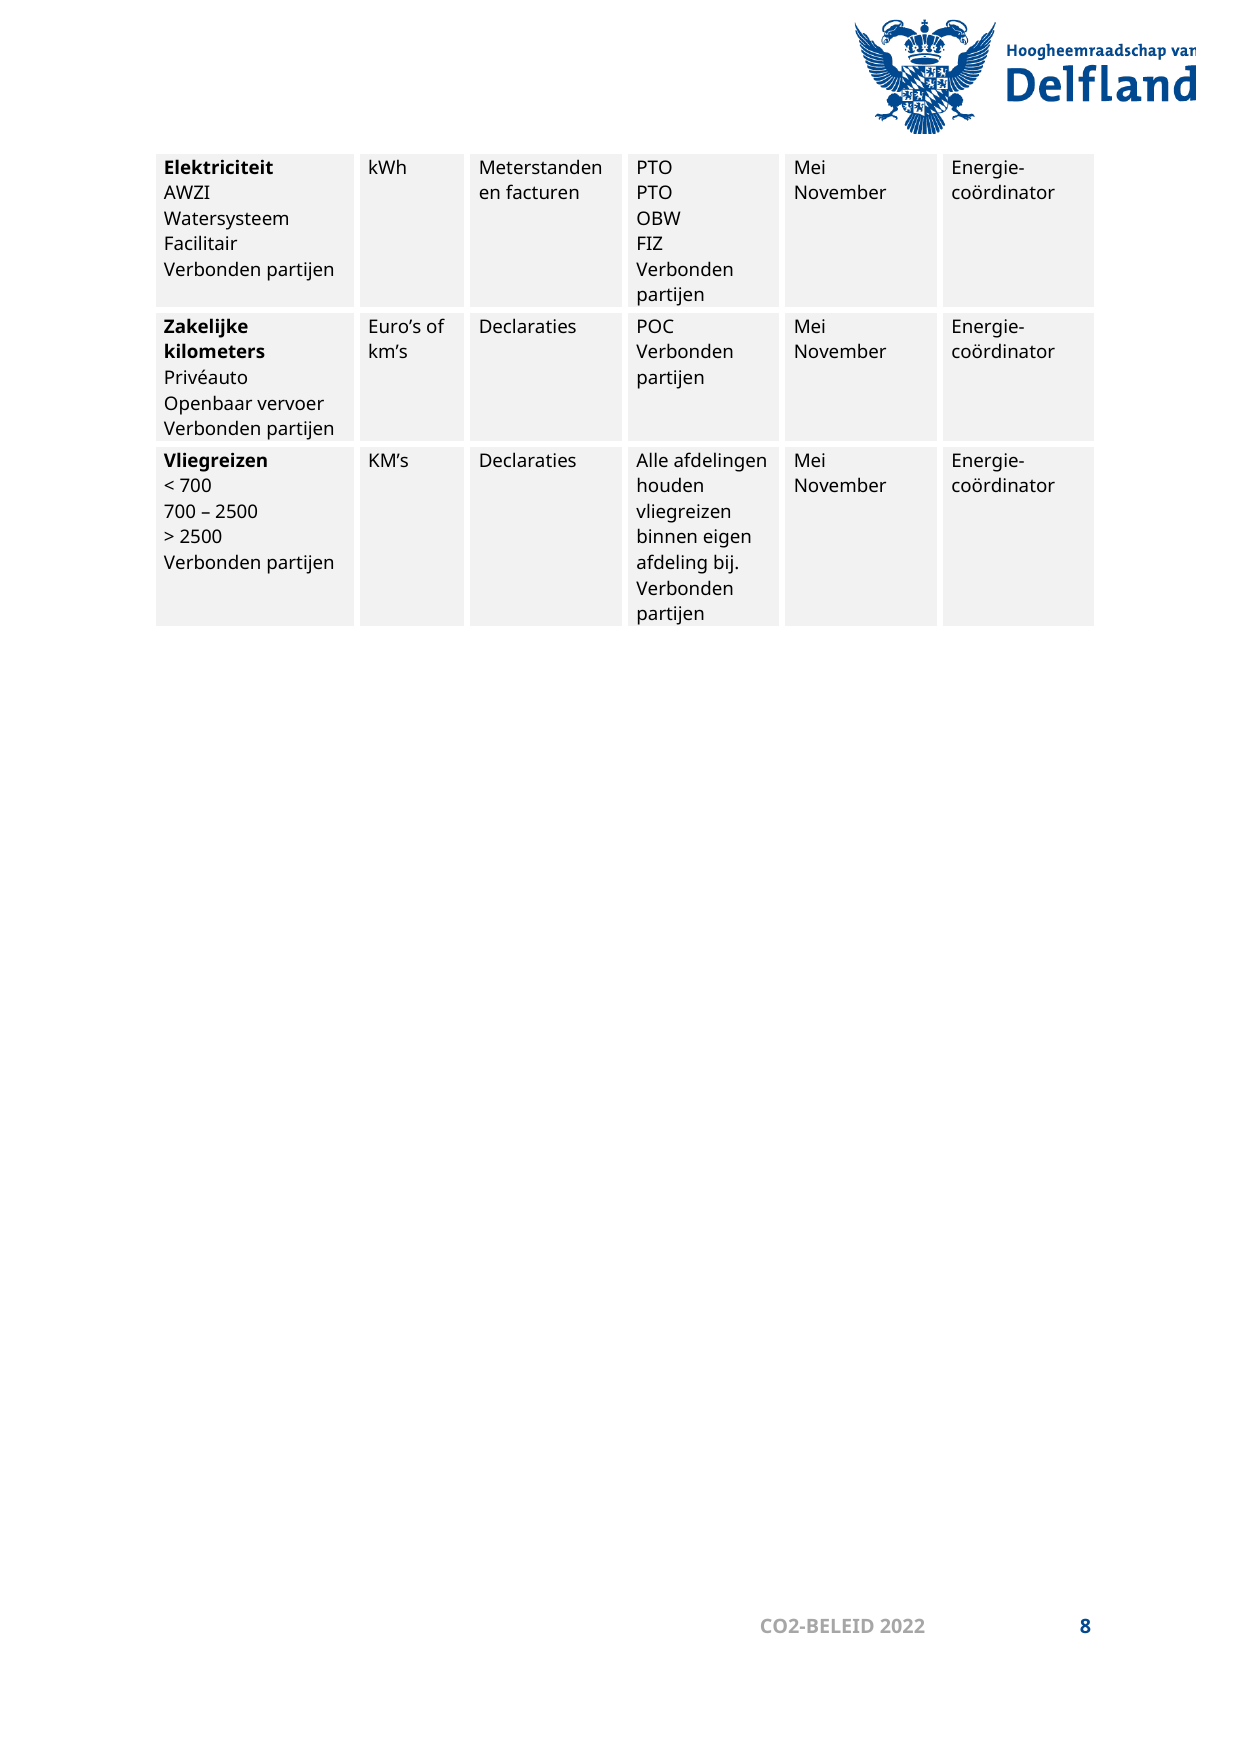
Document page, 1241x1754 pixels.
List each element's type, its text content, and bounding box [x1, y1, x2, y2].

table_cell PTO PTO OBW FIZ Verbonden partijen [628, 154, 779, 307]
table_cell KM’s [360, 447, 464, 626]
table_cell Mei November [785, 447, 937, 626]
table_cell Alle afdelingen houden vliegreizen binnen eigen afdeling bij. Verbonden partijen [628, 447, 779, 626]
table_cell Meterstanden en facturen [470, 154, 622, 307]
table_cell Mei November [785, 154, 937, 307]
table_cell kWh [360, 154, 464, 307]
table_cell Vliegreizen < 700 700 – 2500 > 2500 Verbonden partijen [156, 447, 354, 626]
table_cell Declaraties [470, 447, 622, 626]
table_cell Euro’s of km’s [360, 313, 464, 441]
table_cell Energie-coördinator [943, 313, 1094, 441]
table_cell Declaraties [470, 313, 622, 441]
table_cell Zakelijke kilometers Privéauto Openbaar vervoer Verbonden partijen [156, 313, 354, 441]
table_cell POC Verbonden partijen [628, 313, 779, 441]
table_cell Mei November [785, 313, 937, 441]
picture [854, 19, 1196, 134]
table_cell Energie-coördinator [943, 447, 1094, 626]
table_cell Elektriciteit AWZI Watersysteem Facilitair Verbonden partijen [156, 154, 354, 307]
table_cell Energie-coördinator [943, 154, 1094, 307]
